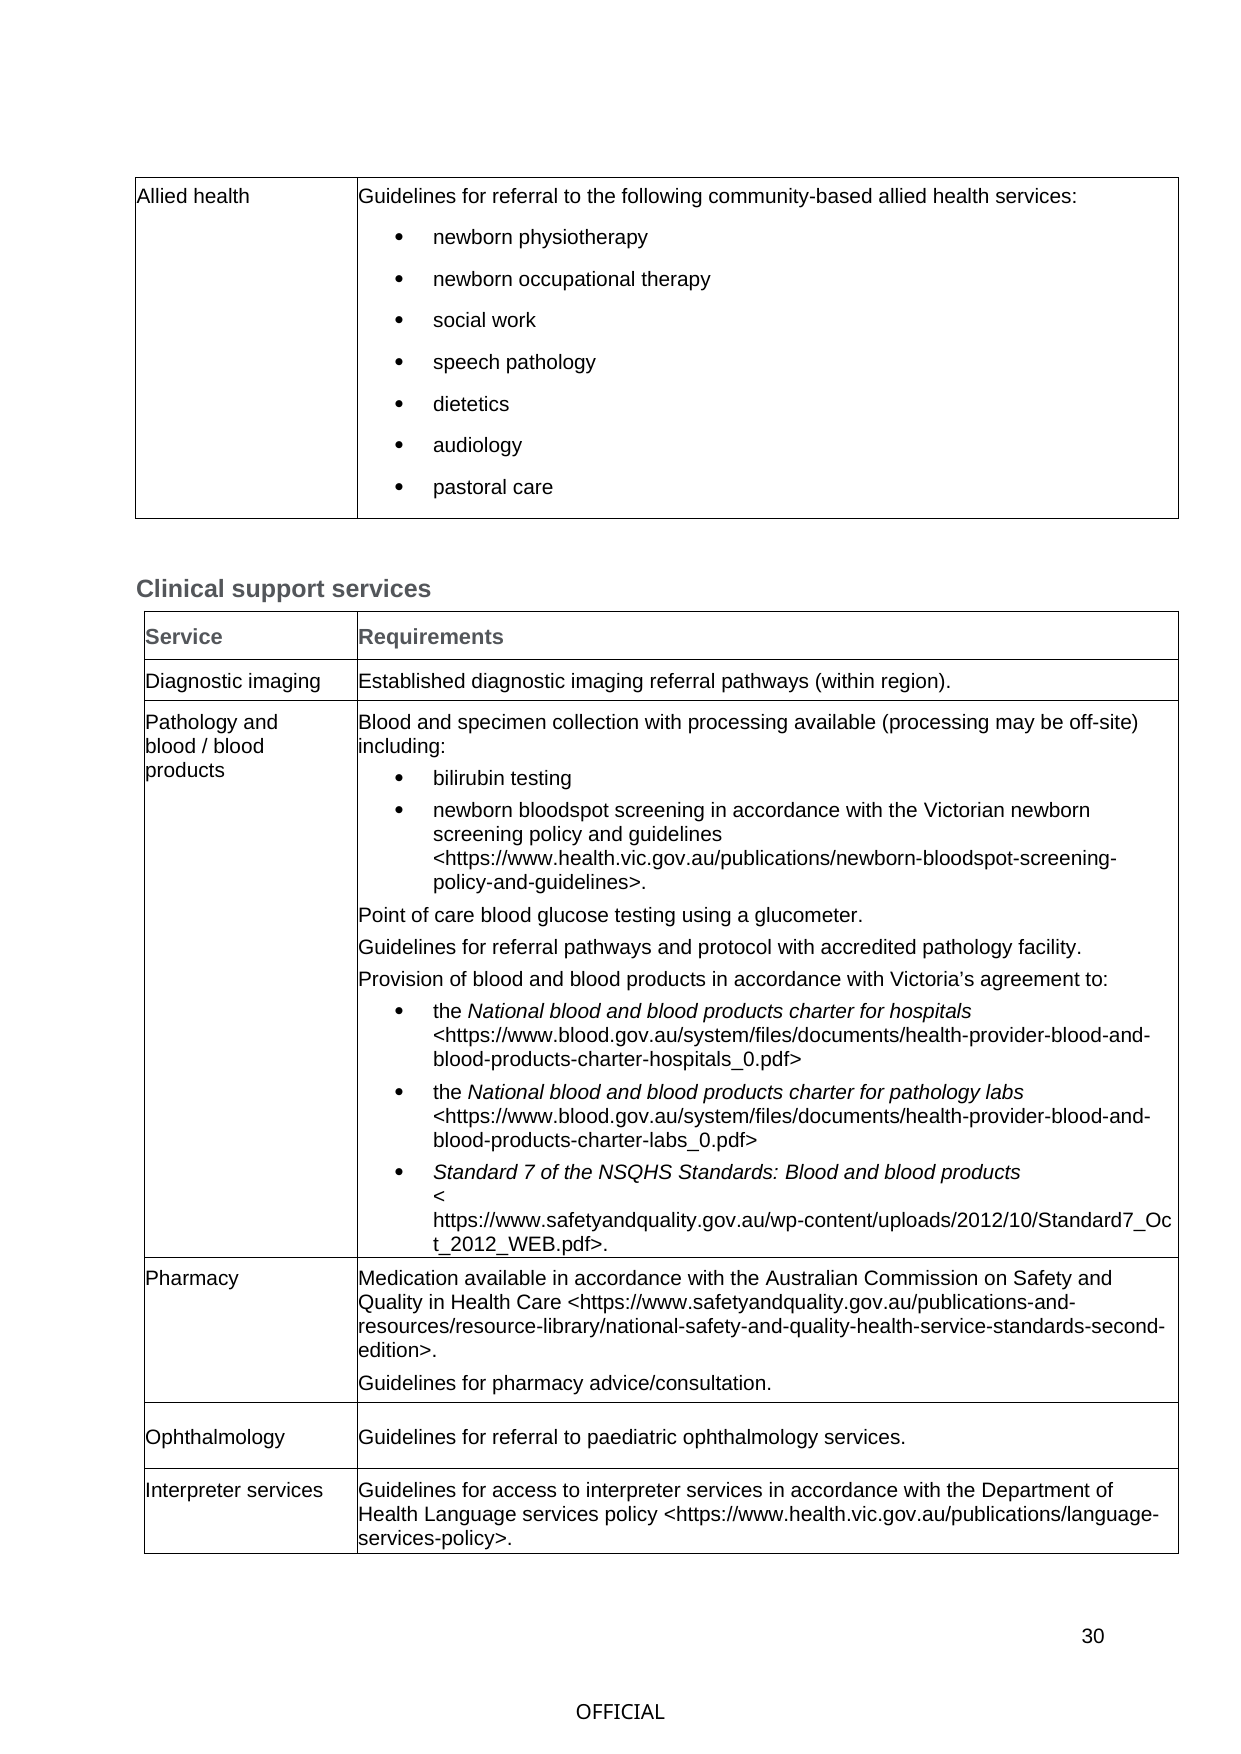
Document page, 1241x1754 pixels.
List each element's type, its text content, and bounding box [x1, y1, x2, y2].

table_cell Ophthalmology [145, 1403, 357, 1468]
table_cell Blood and specimen collection with processing available (processing may be off-site) including: bilirubin testing newborn bloodspot screening in accordance with the Victorian newborn screening policy and guidelines <https://www.health.vic.gov.au/publications/newborn-bloodspot-screening-policy-and-guidelines>. Point of care blood glucose testing using a glucometer. Guidelines for referral pathways and protocol with accredited pathology facility. Provision of blood and blood products in accordance with Victoria’s agreement to: the National blood and blood products charter for hospitals <https://www.blood.gov.au/system/files/documents/health-provider-blood-and-blood-products-charter-hospitals_0.pdf> the National blood and blood products charter for pathology labs <https://www.blood.gov.au/system/files/documents/health-provider-blood-and-blood-products-charter-labs_0.pdf> Standard 7 of the NSQHS Standards: Blood and blood products <https://www.safetyandquality.gov.au/wp-content/uploads/2012/10/Standard7_Oct_2012_WEB.pdf>. [358, 701, 1178, 1257]
subtitle Clinical support services [136, 573, 1104, 602]
table_cell Guidelines for access to interpreter services in accordance with the Department of Health Language services policy <https://www.health.vic.gov.au/publications/language-services-policy>. [358, 1469, 1178, 1553]
table_cell Guidelines for referral to the following community-based allied health services: newborn physiotherapy newborn occupational therapy social work speech pathology dietetics audiology pastoral care [358, 178, 1178, 518]
table_cell Pathology and blood / blood products [145, 701, 357, 1257]
table_header Service [145, 612, 357, 659]
table_cell Established diagnostic imaging referral pathways (within region). [358, 660, 1178, 700]
table_cell Guidelines for referral to paediatric ophthalmology services. [358, 1403, 1178, 1468]
table_cell Diagnostic imaging [145, 660, 357, 700]
table_header Requirements [358, 612, 1178, 659]
table_cell Interpreter services [145, 1469, 357, 1553]
table_cell Medication available in accordance with the Australian Commission on Safety and Quality in Health Care <https://www.safetyandquality.gov.au/publications-and-resources/resource-library/national-safety-and-quality-health-service-standards-second-edition>. Guidelines for pharmacy advice/consultation. [358, 1258, 1178, 1402]
table_cell Pharmacy [145, 1258, 357, 1402]
table_cell Allied health [136, 178, 357, 518]
